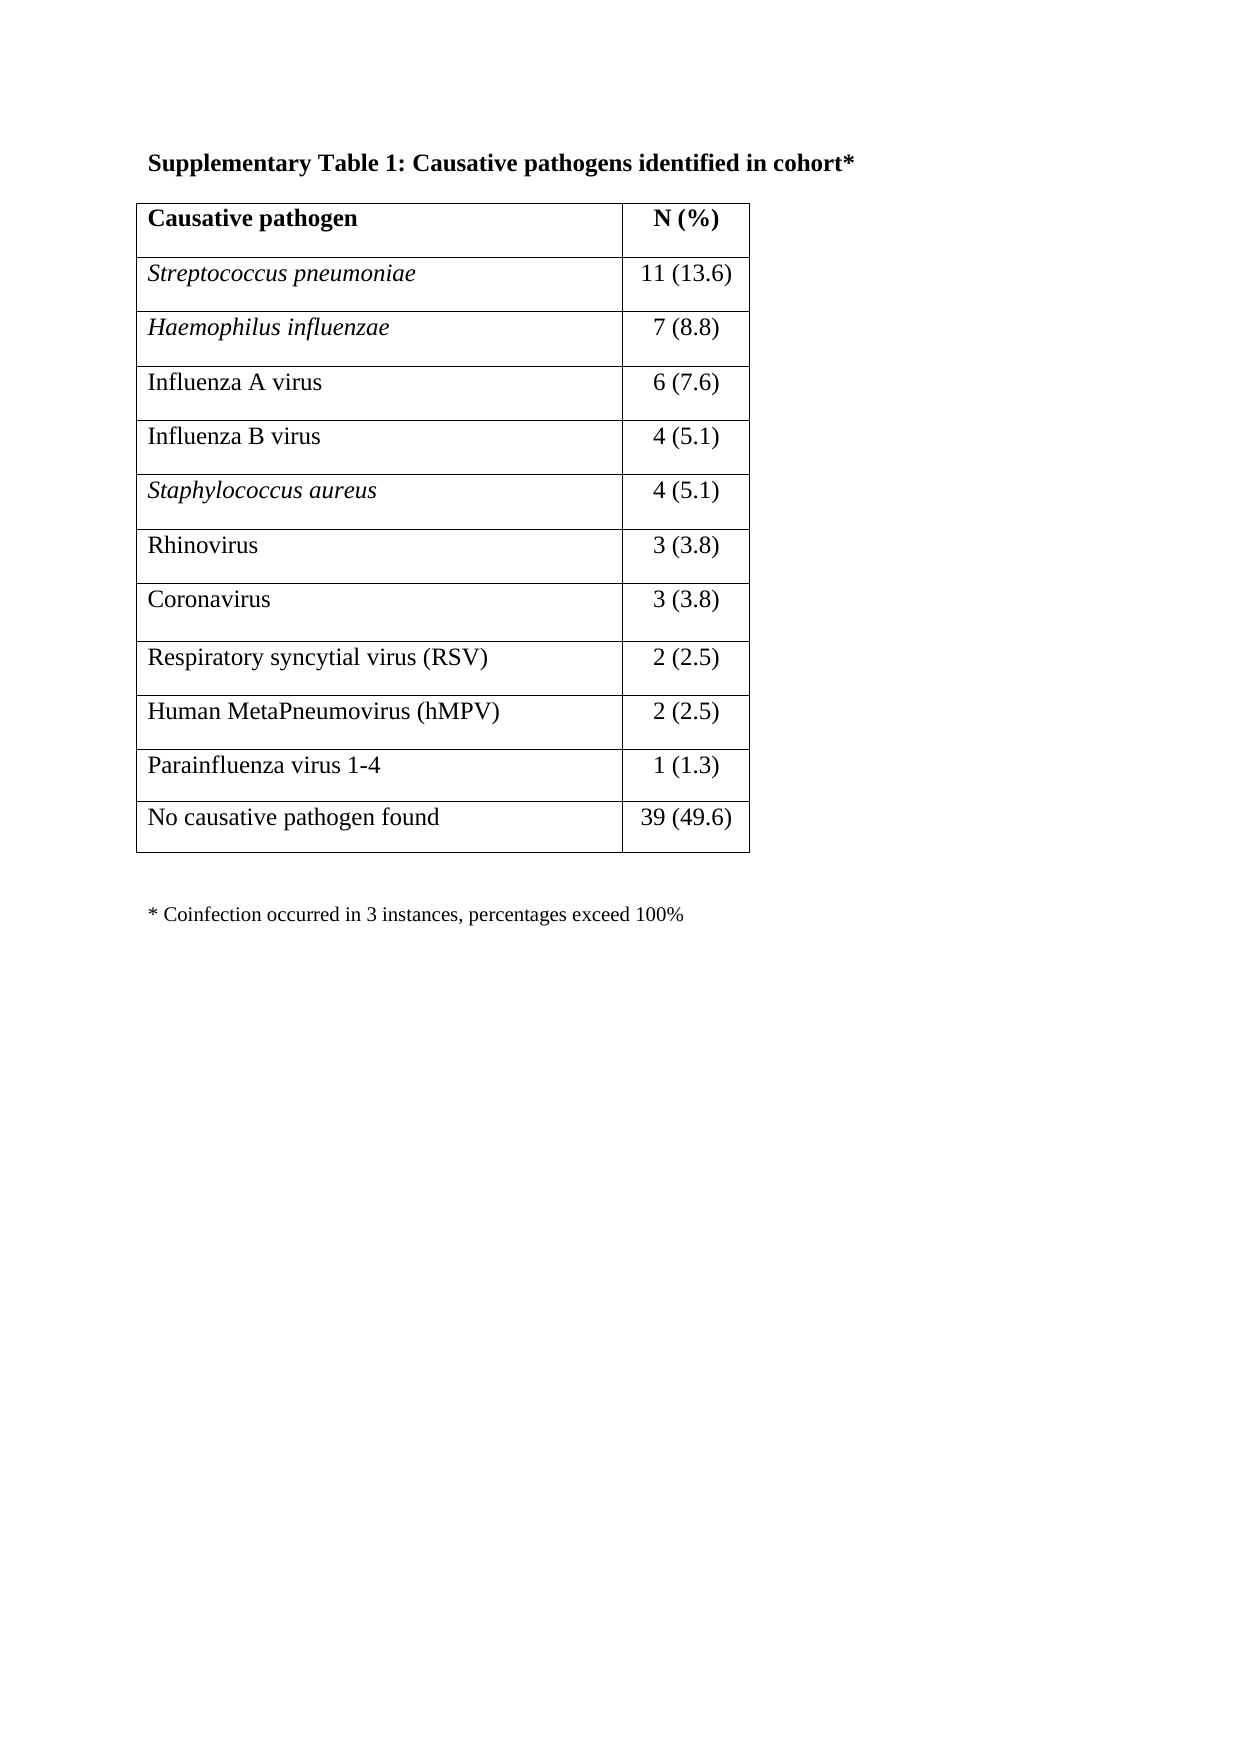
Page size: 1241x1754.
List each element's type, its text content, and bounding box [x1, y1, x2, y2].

table_header N (%) [623, 204, 749, 257]
table_cell Rhinovirus [137, 530, 622, 583]
table_cell Influenza A virus [137, 367, 622, 420]
text Supplementary Table 1: Causative pathogens identified in cohort* [148, 148, 1092, 176]
table_cell 3 (3.8) [623, 584, 749, 641]
table_header Causative pathogen [137, 204, 622, 257]
table_cell 4 (5.1) [623, 475, 749, 529]
table_cell Human MetaPneumovirus (hMPV) [137, 696, 622, 749]
table_cell 2 (2.5) [623, 696, 749, 749]
table_cell Parainfluenza virus 1-4 [137, 750, 622, 801]
table_cell 39 (49.6) [623, 802, 749, 852]
table_cell No causative pathogen found [137, 802, 622, 852]
text * Coinfection occurred in 3 instances, percentages exceed 100% [148, 902, 1092, 926]
table_cell Staphylococcus aureus [137, 475, 622, 529]
table_cell Streptococcus pneumoniae [137, 258, 622, 311]
table_cell Respiratory syncytial virus (RSV) [137, 642, 622, 695]
table_cell Haemophilus influenzae [137, 312, 622, 366]
table_cell 4 (5.1) [623, 421, 749, 474]
table_cell Coronavirus [137, 584, 622, 641]
table_cell 3 (3.8) [623, 530, 749, 583]
table_cell 1 (1.3) [623, 750, 749, 801]
table_cell 2 (2.5) [623, 642, 749, 695]
table_cell 7 (8.8) [623, 312, 749, 366]
table_cell 6 (7.6) [623, 367, 749, 420]
table_cell Influenza B virus [137, 421, 622, 474]
table_cell 11 (13.6) [623, 258, 749, 311]
